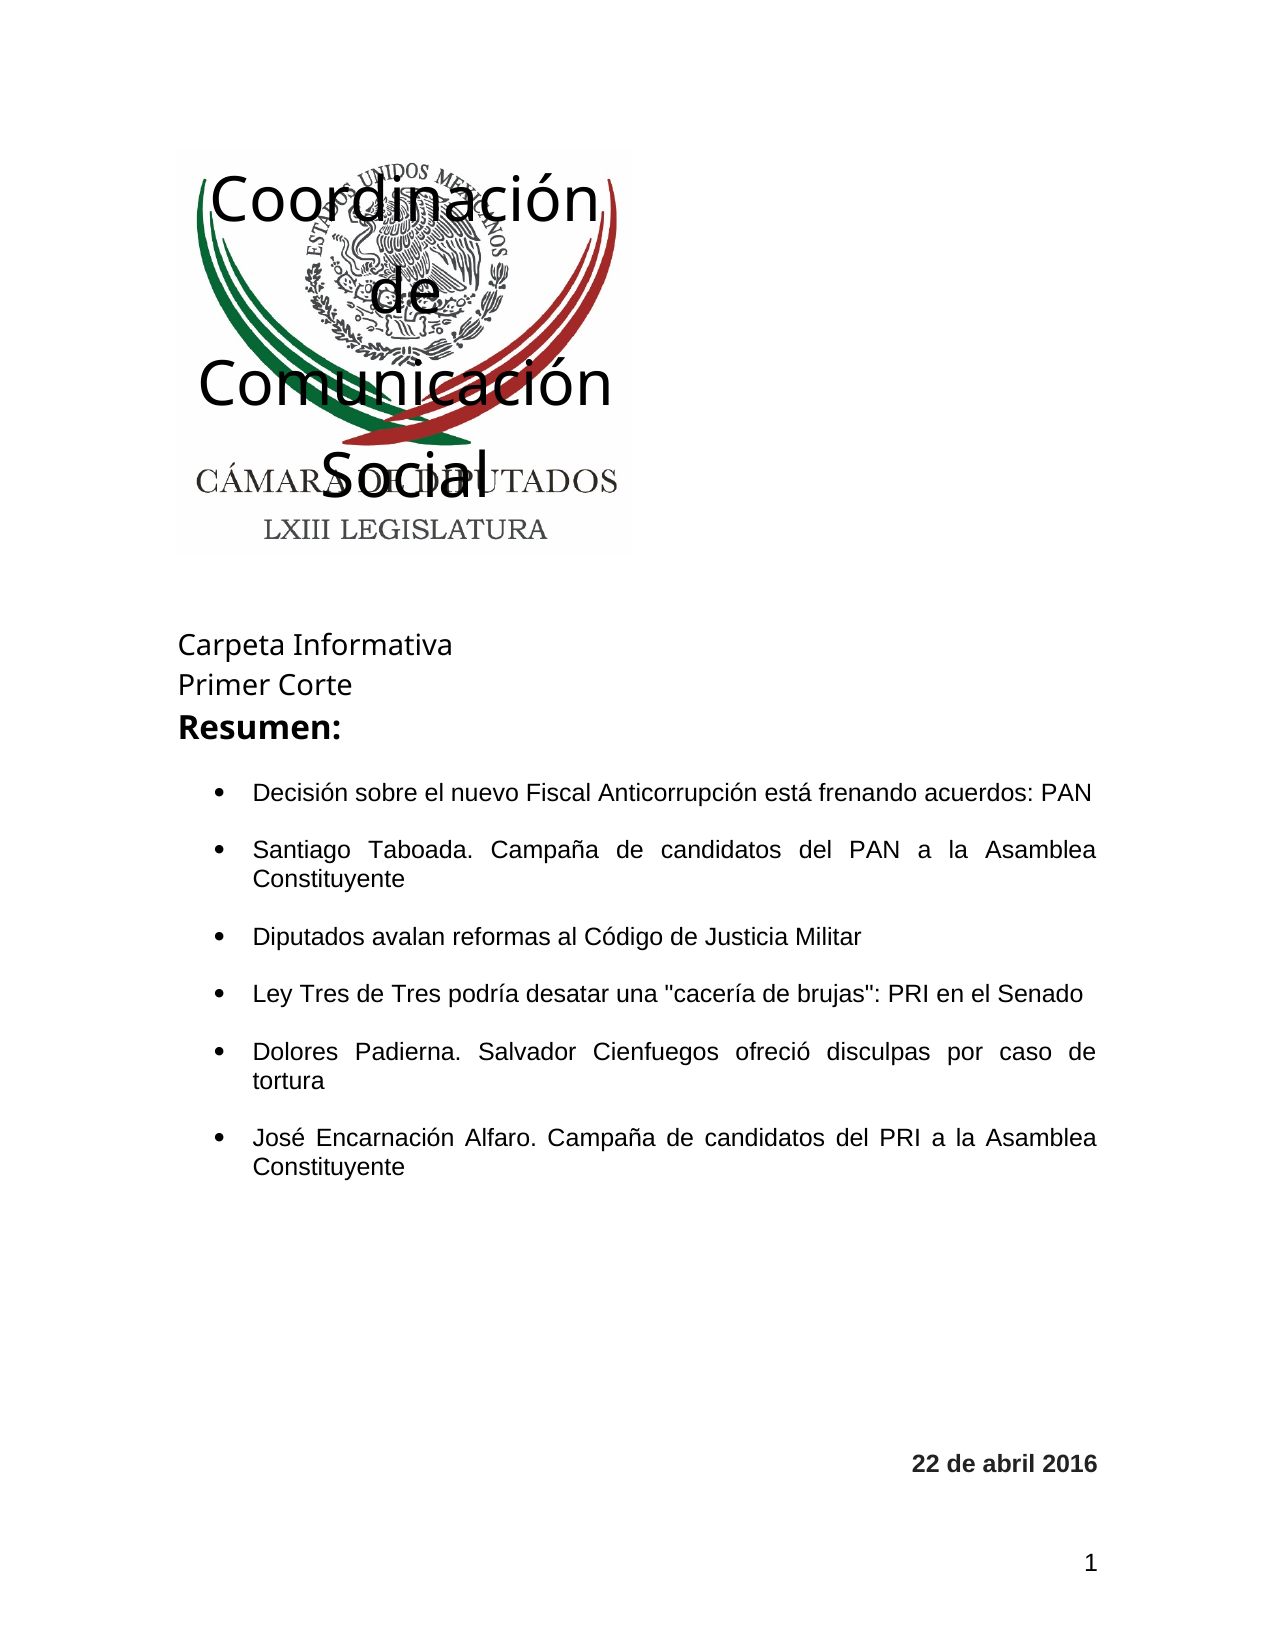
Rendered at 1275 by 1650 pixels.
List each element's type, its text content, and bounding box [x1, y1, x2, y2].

text Primer Corte [177, 664, 1098, 704]
text Resumen: [177, 704, 1098, 749]
list José Encarnación Alfaro. Campaña de candidatos del PRI a la Asamblea Constituyente [215, 1123, 1098, 1181]
list Dolores Padierna. Salvador Cienfuegos ofreció disculpas por caso de tortura [215, 1037, 1098, 1094]
text Carpeta Informativa [177, 624, 1098, 664]
list Decisión sobre el nuevo Fiscal Anticorrupción está frenando acuerdos: PAN [215, 778, 1098, 807]
list Diputados avalan reformas al Código de Justicia Militar [215, 922, 1098, 951]
list Ley Tres de Tres podría desatar una "cacería de brujas": PRI en el Senado [215, 979, 1098, 1008]
picture [177, 147, 632, 556]
text 22 de abril 2016 [177, 1449, 1098, 1478]
list Santiago Taboada. Campaña de candidatos del PAN a la Asamblea Constituyente [215, 835, 1098, 893]
